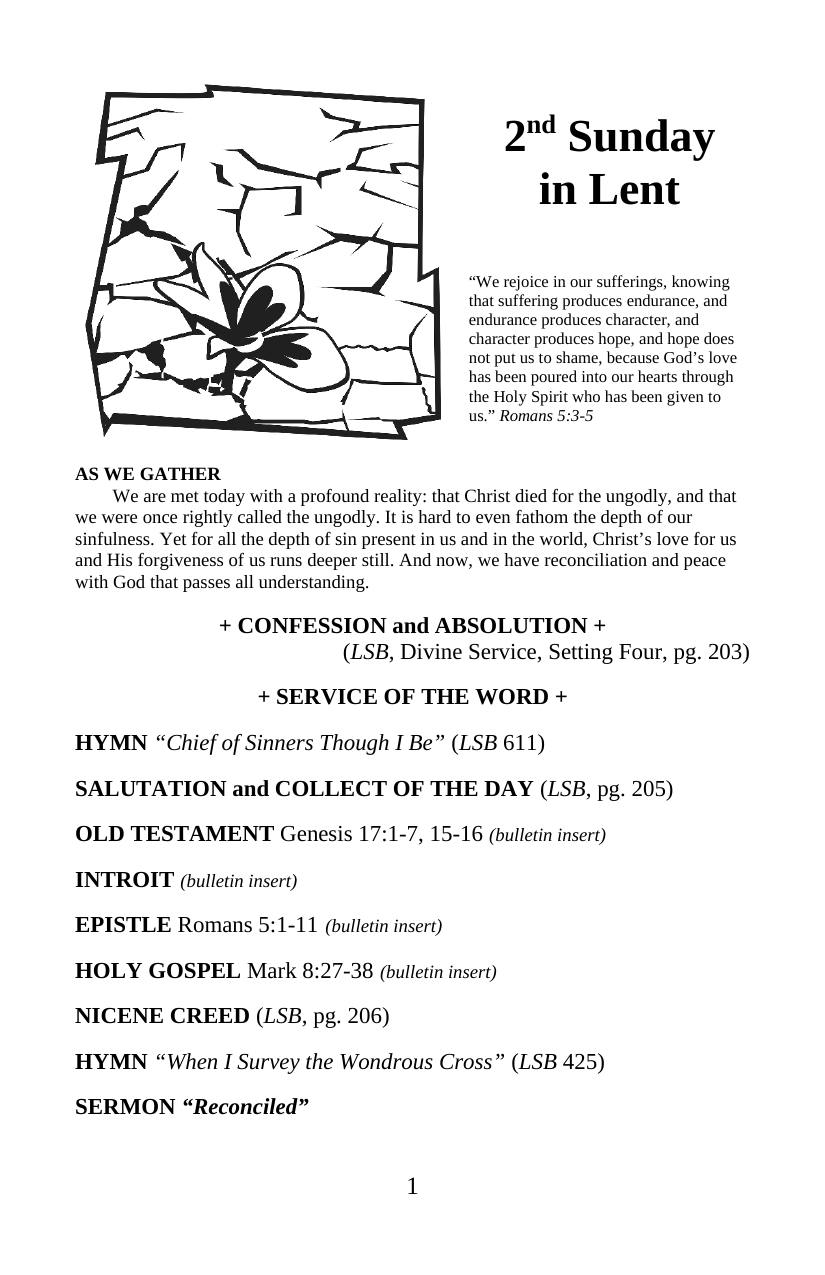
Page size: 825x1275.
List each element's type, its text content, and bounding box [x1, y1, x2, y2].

text INTROIT (bulletin insert) [75, 866, 750, 892]
text + CONFESSION and ABSOLUTION + [75, 612, 750, 638]
text 2nd Sunday [451, 108, 750, 161]
text HYMN “When I Survey the Wondrous Cross” (LSB 425) [75, 1048, 750, 1074]
text “We rejoice in our sufferings, knowing that suffering produces endurance, and endurance produces character, and character produces hope, and hope does not put us to shame, because God’s love has been poured into our hearts through the Holy Spirit who has been given to us.” Romans 5:3-5 [451, 271, 750, 425]
picture [75, 75, 451, 450]
text SERMON “Reconciled” [75, 1093, 750, 1119]
text + SERVICE OF THE WORD + [75, 683, 750, 710]
text SALUTATION and COLLECT OF THE DAY (LSB, pg. 205) [75, 774, 750, 801]
text HOLY GOSPEL Mark 8:27-38 (bulletin insert) [75, 957, 750, 983]
text in Lent [451, 161, 750, 214]
text EPISTLE Romans 5:1-11 (bulletin insert) [75, 911, 750, 937]
text HYMN “Chief of Sinners Though I Be” (LSB 611) [75, 729, 750, 755]
text NICENE CREED (LSB, pg. 206) [75, 1002, 750, 1028]
text OLD TESTAMENT Genesis 17:1-7, 15-16 (bulletin insert) [75, 820, 750, 846]
text AS WE GATHER [75, 463, 750, 485]
text We are met today with a profound reality: that Christ died for the ungodly, and that we were once rightly called the ungodly. It is hard to even fathom the depth of our sinfulness. Yet for all the depth of sin present in us and in the world, Christ’s love for us and His forgiveness of us runs deeper still. And now, we have reconciliation and peace with God that passes all understanding. [75, 485, 750, 592]
text (LSB, Divine Service, Setting Four, pg. 203) [75, 638, 750, 664]
